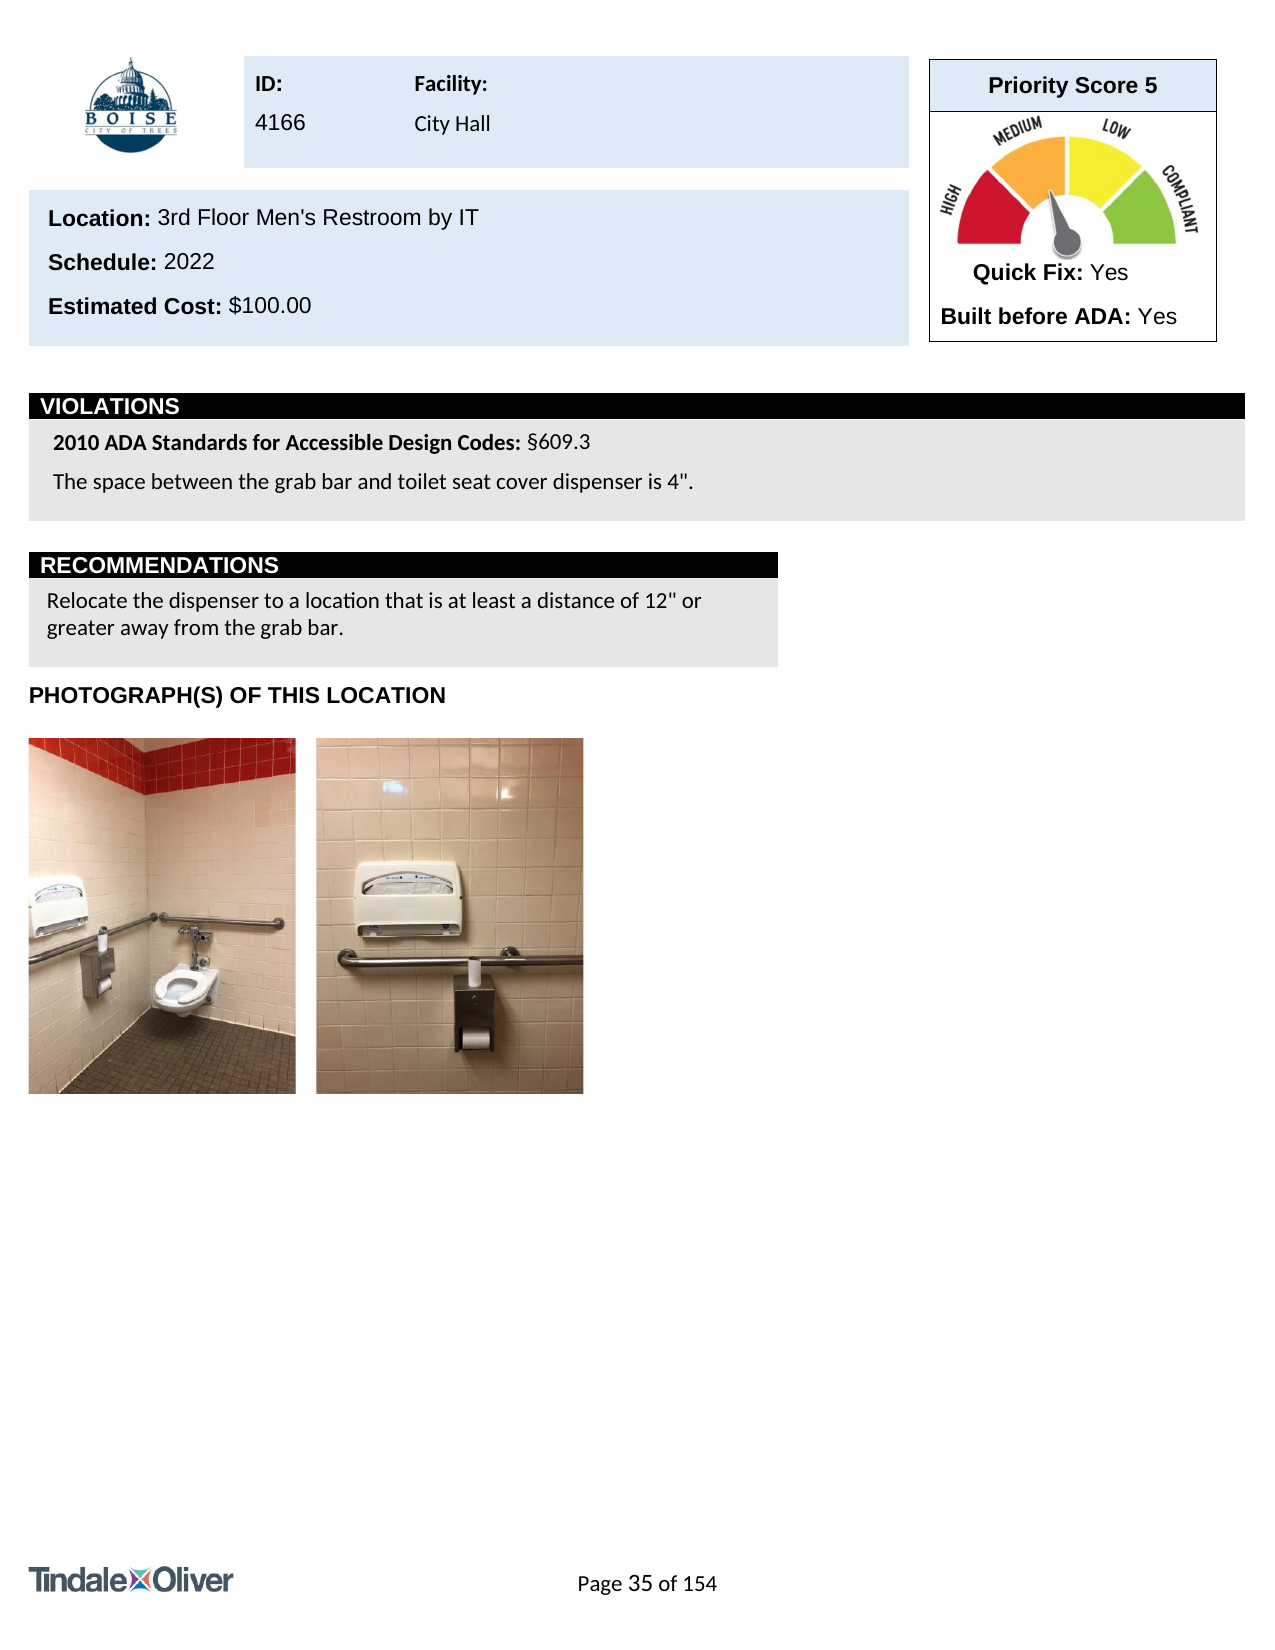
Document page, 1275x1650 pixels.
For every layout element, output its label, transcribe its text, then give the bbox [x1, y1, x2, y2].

picture [938, 112, 1202, 260]
table_header [29, 56, 243, 168]
picture [28, 1566, 234, 1592]
table_header Facility: City Hall [403, 56, 909, 168]
table_cell Quick Fix: Yes Built before ADA: Yes [930, 112, 1216, 341]
table_cell 2010 ADA Standards for Accessible Design Codes: §609.3 The space between the grab bar and toilet seat cover dispenser is 4". [29, 420, 1245, 521]
picture [84, 56, 178, 154]
table_header Priority Score 5 [930, 60, 1216, 111]
subtitle PHOTOGRAPH(S) OF THIS LOCATION [28, 682, 1246, 708]
table_header ID: 4166 [244, 56, 403, 168]
table_header RECOMMENDATIONS [29, 552, 778, 578]
table_header Location: 3rd Floor Men's Restroom by IT Schedule: 2022 Estimated Cost: $100.00 [29, 190, 909, 346]
picture [316, 738, 584, 1094]
table_cell Relocate the dispenser to a location that is at least a distance of 12" or greater away from the grab bar. [29, 578, 778, 667]
picture [28, 738, 296, 1094]
table_header VIOLATIONS [29, 393, 1245, 419]
